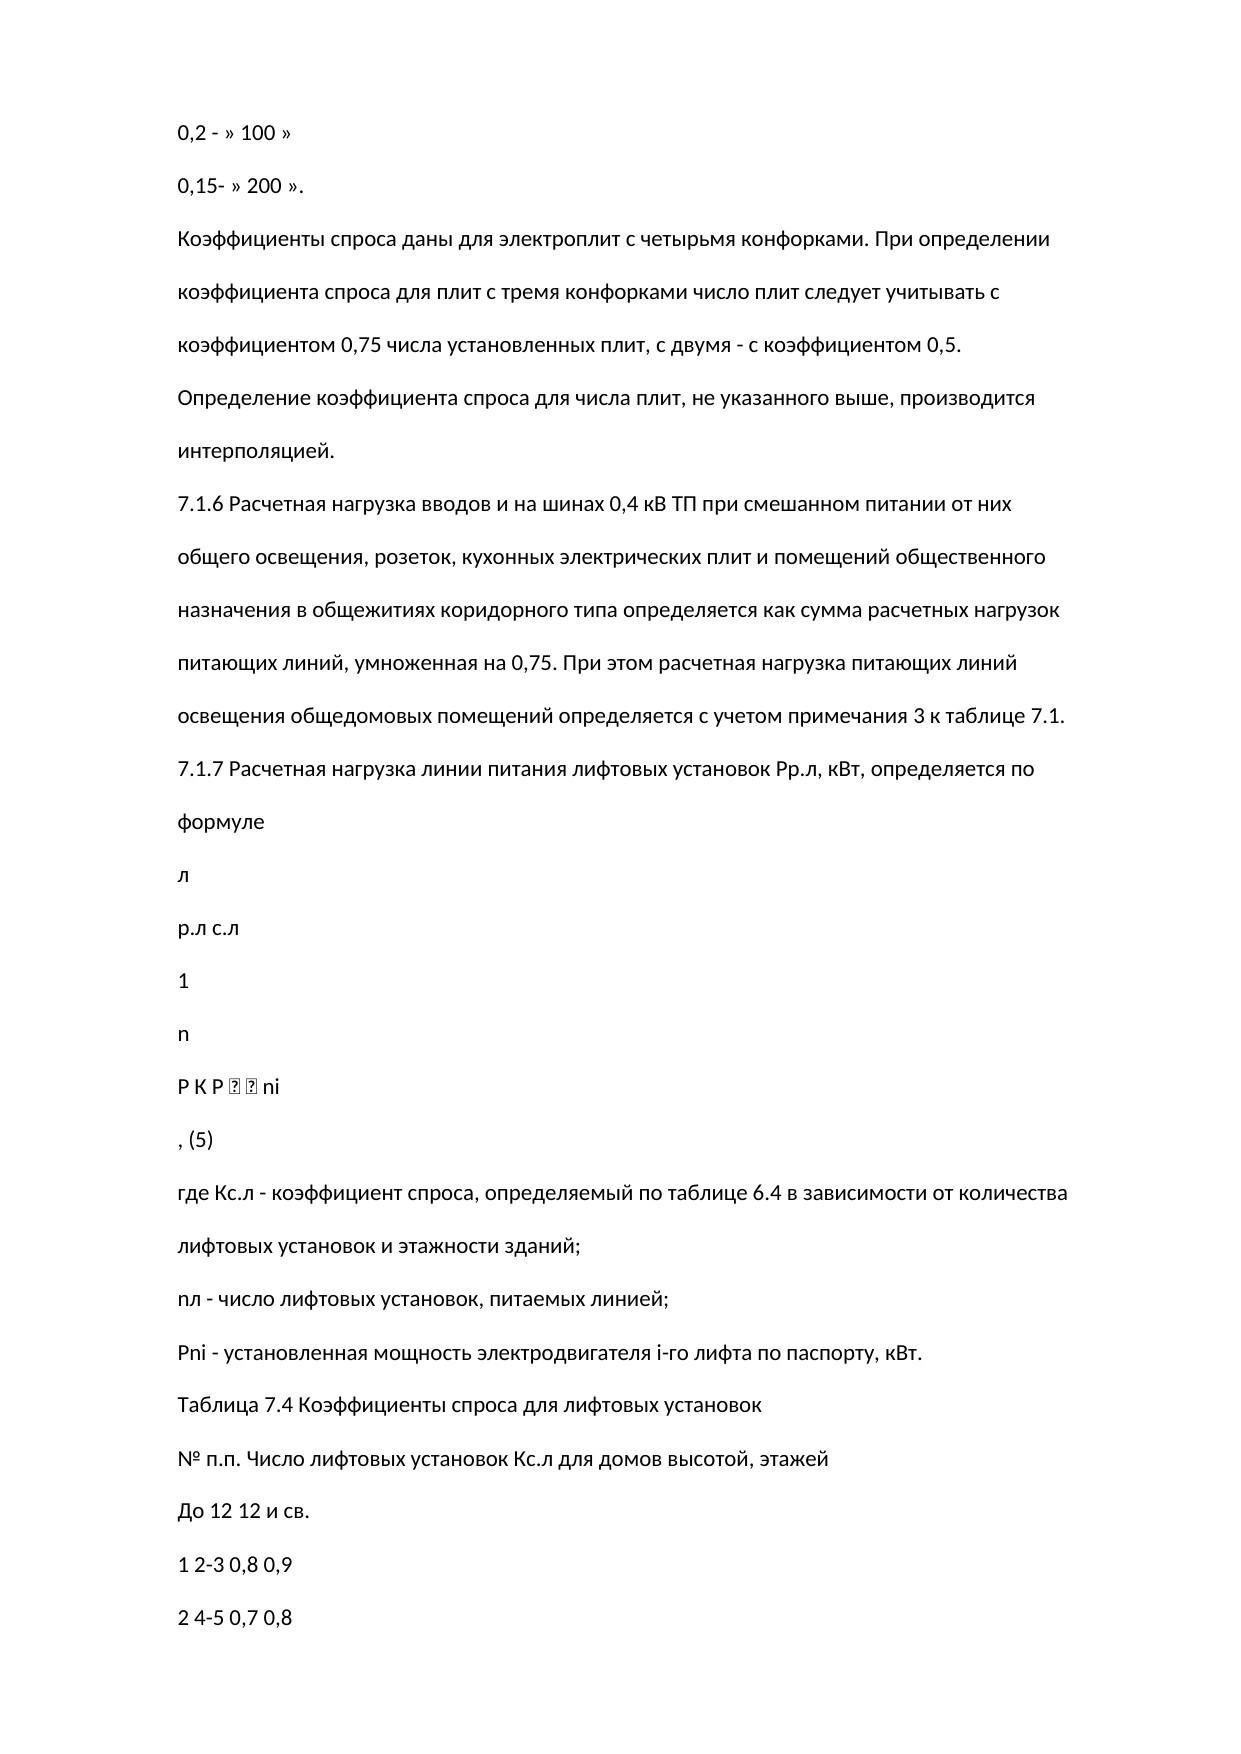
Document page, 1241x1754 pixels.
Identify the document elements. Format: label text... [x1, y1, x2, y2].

text р.л с.л [177, 913, 1152, 941]
text 2 4-5 0,7 0,8 [177, 1603, 1152, 1631]
text лифтовых установок и этажности зданий; [177, 1232, 1152, 1259]
text освещения общедомовых помещений определяется с учетом примечания 3 к таблице 7.1. [177, 701, 1152, 729]
text 0,15- » 200 ». [177, 171, 1152, 199]
text 0,2 - » 100 » [177, 118, 1152, 146]
text 7.1.6 Расчетная нагрузка вводов и на шинах 0,4 кВ ТП при смешанном питании от них [177, 489, 1152, 517]
text nл - число лифтовых установок, питаемых линией; [177, 1284, 1152, 1313]
text коэффициентом 0,75 числа установленных плит, с двумя - с коэффициентом 0,5. [177, 330, 1152, 358]
text 1 [177, 966, 1152, 994]
text формуле [177, 807, 1152, 835]
text интерполяцией. [177, 436, 1152, 464]
text n [177, 1019, 1152, 1047]
text Коэффициенты спроса даны для электроплит с четырьмя конфорками. При определении [177, 224, 1152, 252]
text Определение коэффициента спроса для числа плит, не указанного выше, производится [177, 383, 1152, 411]
text 1 2-3 0,8 0,9 [177, 1550, 1152, 1578]
text Таблица 7.4 Коэффициенты спроса для лифтовых установок [177, 1391, 1152, 1419]
text коэффициента спроса для плит с тремя конфорками число плит следует учитывать с [177, 277, 1152, 305]
text общего освещения, розеток, кухонных электрических плит и помещений общественного [177, 542, 1152, 570]
text 7.1.7 Расчетная нагрузка линии питания лифтовых установок Рр.л, кВт, определяется по [177, 754, 1152, 782]
text Р К P   ni [177, 1072, 1152, 1101]
text До 12 12 и св. [177, 1497, 1152, 1525]
text назначения в общежитиях коридорного типа определяется как сумма расчетных нагрузок [177, 595, 1152, 623]
text № п.п. Число лифтовых установок Кс.л для домов высотой, этажей [177, 1444, 1152, 1472]
text л [177, 860, 1152, 888]
text где Кс.л - коэффициент спроса, определяемый по таблице 6.4 в зависимости от количества [177, 1178, 1152, 1207]
text , (5) [177, 1126, 1152, 1153]
text питающих линий, умноженная на 0,75. При этом расчетная нагрузка питающих линий [177, 648, 1152, 676]
text Рni - установленная мощность электродвигателя i-го лифта по паспорту, кВт. [177, 1338, 1152, 1366]
